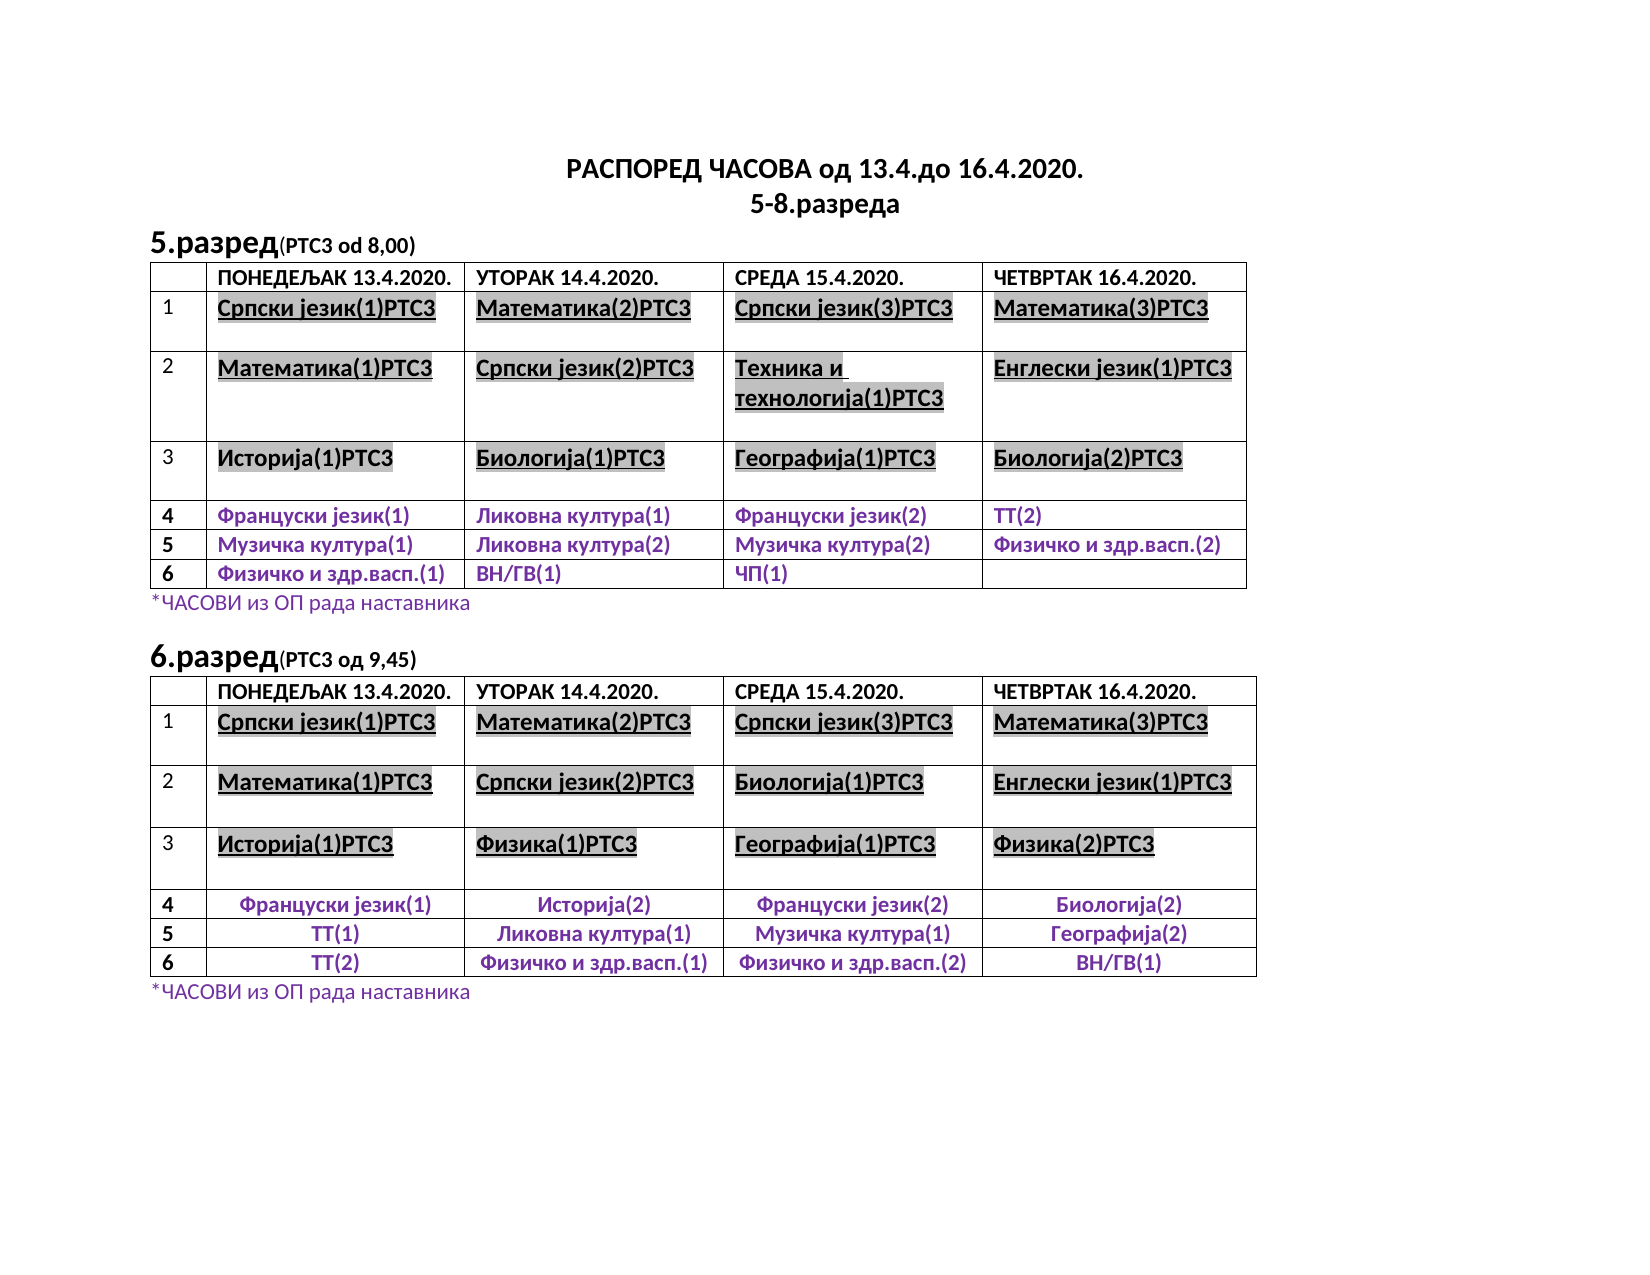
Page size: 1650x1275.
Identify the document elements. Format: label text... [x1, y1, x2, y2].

table_header ПОНЕДЕЉАК 13.4.2020. [207, 263, 464, 291]
table_cell Француски језик(2) [724, 890, 982, 918]
table_cell 4 [151, 890, 206, 918]
table_cell Енглески језик(1)РТС3 [983, 352, 1246, 441]
table_cell Српски језик(3)РТС3 [724, 292, 982, 351]
table_cell Српски језик(2)РТС3 [465, 766, 723, 827]
table_header УТОРАК 14.4.2020. [465, 677, 723, 705]
table_cell Биологија(1)РТС3 [465, 442, 723, 500]
table_cell Историја(1)РТС3 [207, 828, 464, 889]
table_cell Физичко и здр.васп.(1) [465, 948, 723, 976]
table_header ЧЕТВРТАК 16.4.2020. [983, 677, 1256, 705]
table_cell Математика(2)РТС3 [465, 292, 723, 351]
table_cell Физичко и здр.васп.(2) [724, 948, 982, 976]
text 5.разред(РТС3 od 8,00) [150, 221, 1500, 262]
table_header СРЕДА 15.4.2020. [724, 677, 982, 705]
table_cell 3 [151, 442, 206, 500]
table_cell Ликовна култура(1) [465, 919, 723, 947]
text РАСПОРЕД ЧАСОВА од 13.4.до 16.4.2020. [150, 150, 1500, 186]
table_cell Музичка култура(2) [724, 530, 982, 558]
table_cell Биологија(2)РТС3 [983, 442, 1246, 500]
table_cell Енглески језик(1)РТС3 [983, 766, 1256, 827]
table_cell Биологија(1)РТС3 [724, 766, 982, 827]
table_cell 1 [151, 292, 206, 351]
table_header СРЕДА 15.4.2020. [724, 263, 982, 291]
table_cell Географија(1)РТС3 [724, 828, 982, 889]
table_header ПОНЕДЕЉАК 13.4.2020. [207, 677, 464, 705]
table_cell Физичко и здр.васп.(2) [983, 530, 1246, 558]
table_cell 4 [151, 501, 206, 529]
table_cell 1 [151, 706, 206, 765]
table_cell Историја(2) [465, 890, 723, 918]
text 5-8.разреда [150, 186, 1500, 221]
table_cell ТТ(1) [207, 919, 464, 947]
table_cell Физика(1)РТС3 [465, 828, 723, 889]
table_header ЧЕТВРТАК 16.4.2020. [983, 263, 1246, 291]
table_cell Ликовна култура(2) [465, 530, 723, 558]
table_cell Музичка култура(1) [724, 919, 982, 947]
text *ЧАСОВИ из ОП рада наставника [150, 977, 1500, 1005]
table_cell Ликовна култура(1) [465, 501, 723, 529]
table_cell Музичка култура(1) [207, 530, 464, 558]
table_header [151, 677, 206, 705]
table_cell Географија(2) [983, 919, 1256, 947]
table_cell 5 [151, 919, 206, 947]
table_cell Математика(1)РТС3 [207, 766, 464, 827]
table_cell 3 [151, 828, 206, 889]
table_cell Српски језик(1)РТС3 [207, 706, 464, 765]
table_cell ВН/ГВ(1) [983, 948, 1256, 976]
table_cell Историја(1)РТС3 [207, 442, 464, 500]
table_cell 2 [151, 352, 206, 441]
text 6.разред(РТС3 од 9,45) [150, 635, 1500, 676]
table_cell Математика(1)РТС3 [207, 352, 464, 441]
table_cell 6 [151, 948, 206, 976]
table_cell Физичко и здр.васп.(1) [207, 560, 464, 587]
table_header УТОРАК 14.4.2020. [465, 263, 723, 291]
table_cell Географија(1)РТС3 [724, 442, 982, 500]
table_cell 6 [151, 560, 206, 587]
table_cell Француски језик(1) [207, 890, 464, 918]
table_cell ЧП(1) [724, 560, 982, 587]
table_cell Биологија(2) [983, 890, 1256, 918]
table_cell ТТ(2) [983, 501, 1246, 529]
table_cell Математика(2)РТС3 [465, 706, 723, 765]
table_cell 2 [151, 766, 206, 827]
table_cell 5 [151, 530, 206, 558]
table_cell Француски језик(2) [724, 501, 982, 529]
table_cell Математика(3)РТС3 [983, 292, 1246, 351]
table_header [151, 263, 206, 291]
table_cell Математика(3)РТС3 [983, 706, 1256, 765]
table_cell Српски језик(1)РТС3 [207, 292, 464, 351]
table_cell Физика(2)РТС3 [983, 828, 1256, 889]
text *ЧАСОВИ из ОП рада наставника [150, 588, 1500, 617]
table_cell Српски језик(2)РТС3 [465, 352, 723, 441]
table_cell Техника и технологија(1)РТС3 [724, 352, 982, 441]
table_cell ВН/ГВ(1) [465, 560, 723, 587]
table_cell Француски језик(1) [207, 501, 464, 529]
table_cell [983, 560, 1246, 587]
table_cell ТТ(2) [207, 948, 464, 976]
table_cell Српски језик(3)РТС3 [724, 706, 982, 765]
